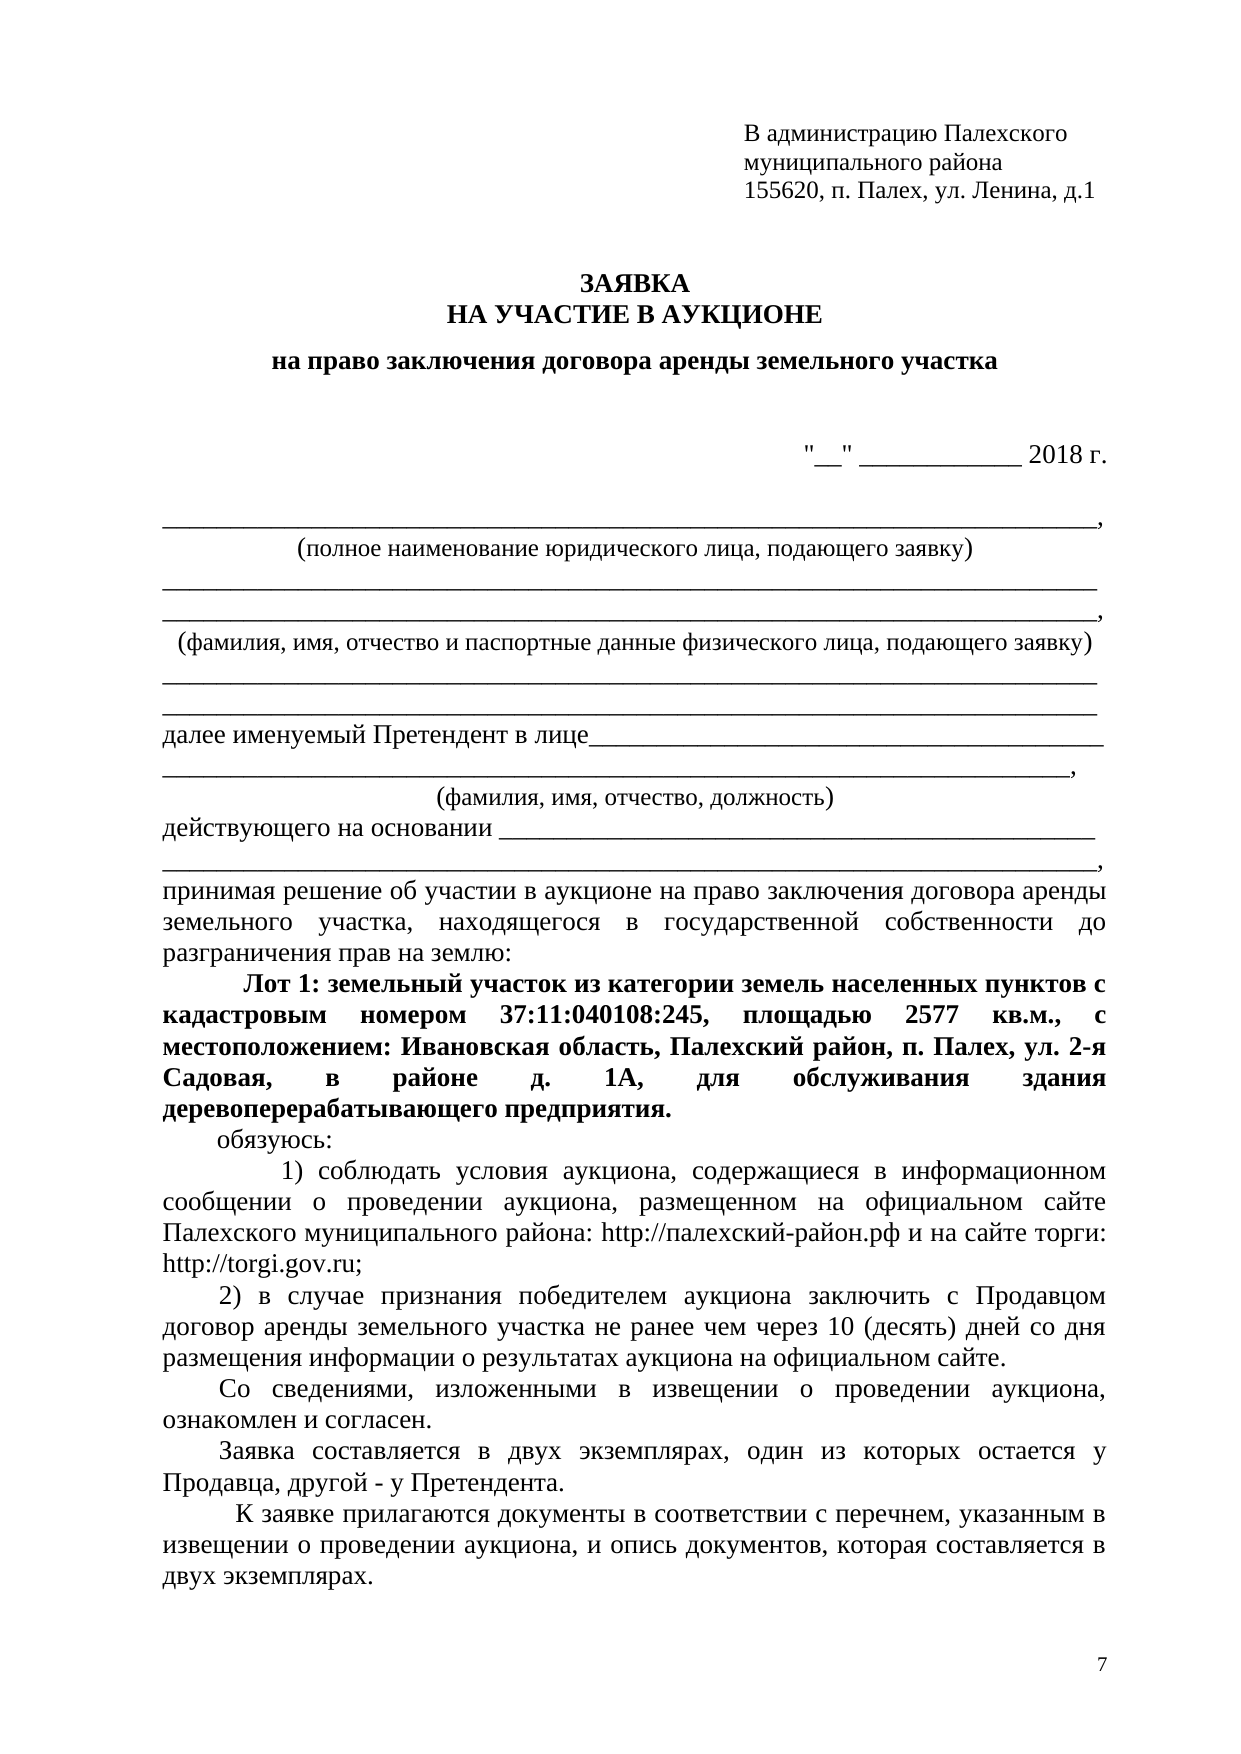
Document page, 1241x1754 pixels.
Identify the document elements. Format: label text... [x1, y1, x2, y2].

text _____________________________________________________________________, [162, 843, 1107, 874]
text далее именуемый Претендент в лице______________________________________ [162, 718, 1107, 749]
text _____________________________________________________________________, [162, 500, 1107, 531]
title принимая решение об участии в аукционе на право заключения договора аренды земельного участка, находящегося в государственной собственности до разграничения прав на землю: [162, 874, 1107, 967]
text ЗАЯВКА [162, 267, 1107, 298]
text НА УЧАСТИЕ В АУКЦИОНЕ [162, 298, 1107, 329]
text (полное наименование юридического лица, подающего заявку) [162, 531, 1107, 562]
text на право заключения договора аренды земельного участка [162, 344, 1107, 376]
title обязуюсь: [162, 1123, 1107, 1154]
text Заявка составляется в двух экземплярах, один из которых остается у Продавца, другой - у Претендента. [162, 1434, 1107, 1497]
text действующего на основании ____________________________________________ [162, 812, 1107, 843]
text Со сведениями, изложенными в извещении о проведении аукциона, ознакомлен и согласен. [162, 1372, 1107, 1434]
text _____________________________________________________________________ [162, 562, 1107, 593]
title В администрацию Палехского муниципального района [744, 118, 1069, 176]
text (фамилия, имя, отчество, должность) [162, 780, 1107, 812]
text ___________________________________________________________________, [162, 749, 1107, 780]
text _____________________________________________________________________, [162, 593, 1107, 625]
text __________________________________________________________________________________________________________________________________________ [162, 656, 1107, 718]
text 2) в случае признания победителем аукциона заключить с Продавцом договор аренды земельного участка не ранее чем через 10 (десять) дней со дня размещения информации о результатах аукциона на официальном сайте. [162, 1279, 1107, 1372]
text "__" ____________ 2018 г. [162, 438, 1107, 469]
text 1) соблюдать условия аукциона, содержащиеся в информационном сообщении о проведении аукциона, размещенном на официальном сайте Палехского муниципального района: http://палехский-район.рф и на сайте торги: http://torgi.gov.ru; [162, 1154, 1107, 1279]
text К заявке прилагаются документы в соответствии с перечнем, указанным в извещении о проведении аукциона, и опись документов, которая составляется в двух экземплярах. [162, 1497, 1107, 1590]
title Лот 1: земельный участок из категории земель населенных пунктов с кадастровым номером 37:11:040108:245, площадью 2577 кв.м., с местоположением: Ивановская область, Палехский район, п. Палех, ул. 2-я Садовая, в районе д. 1А, для обслуживания здания деревоперерабатывающего предприятия. [162, 967, 1107, 1123]
text 155620, п. Палех, ул. Ленина, д.1 [744, 176, 1107, 204]
text (фамилия, имя, отчество и паспортные данные физического лица, подающего заявку) [162, 625, 1107, 656]
